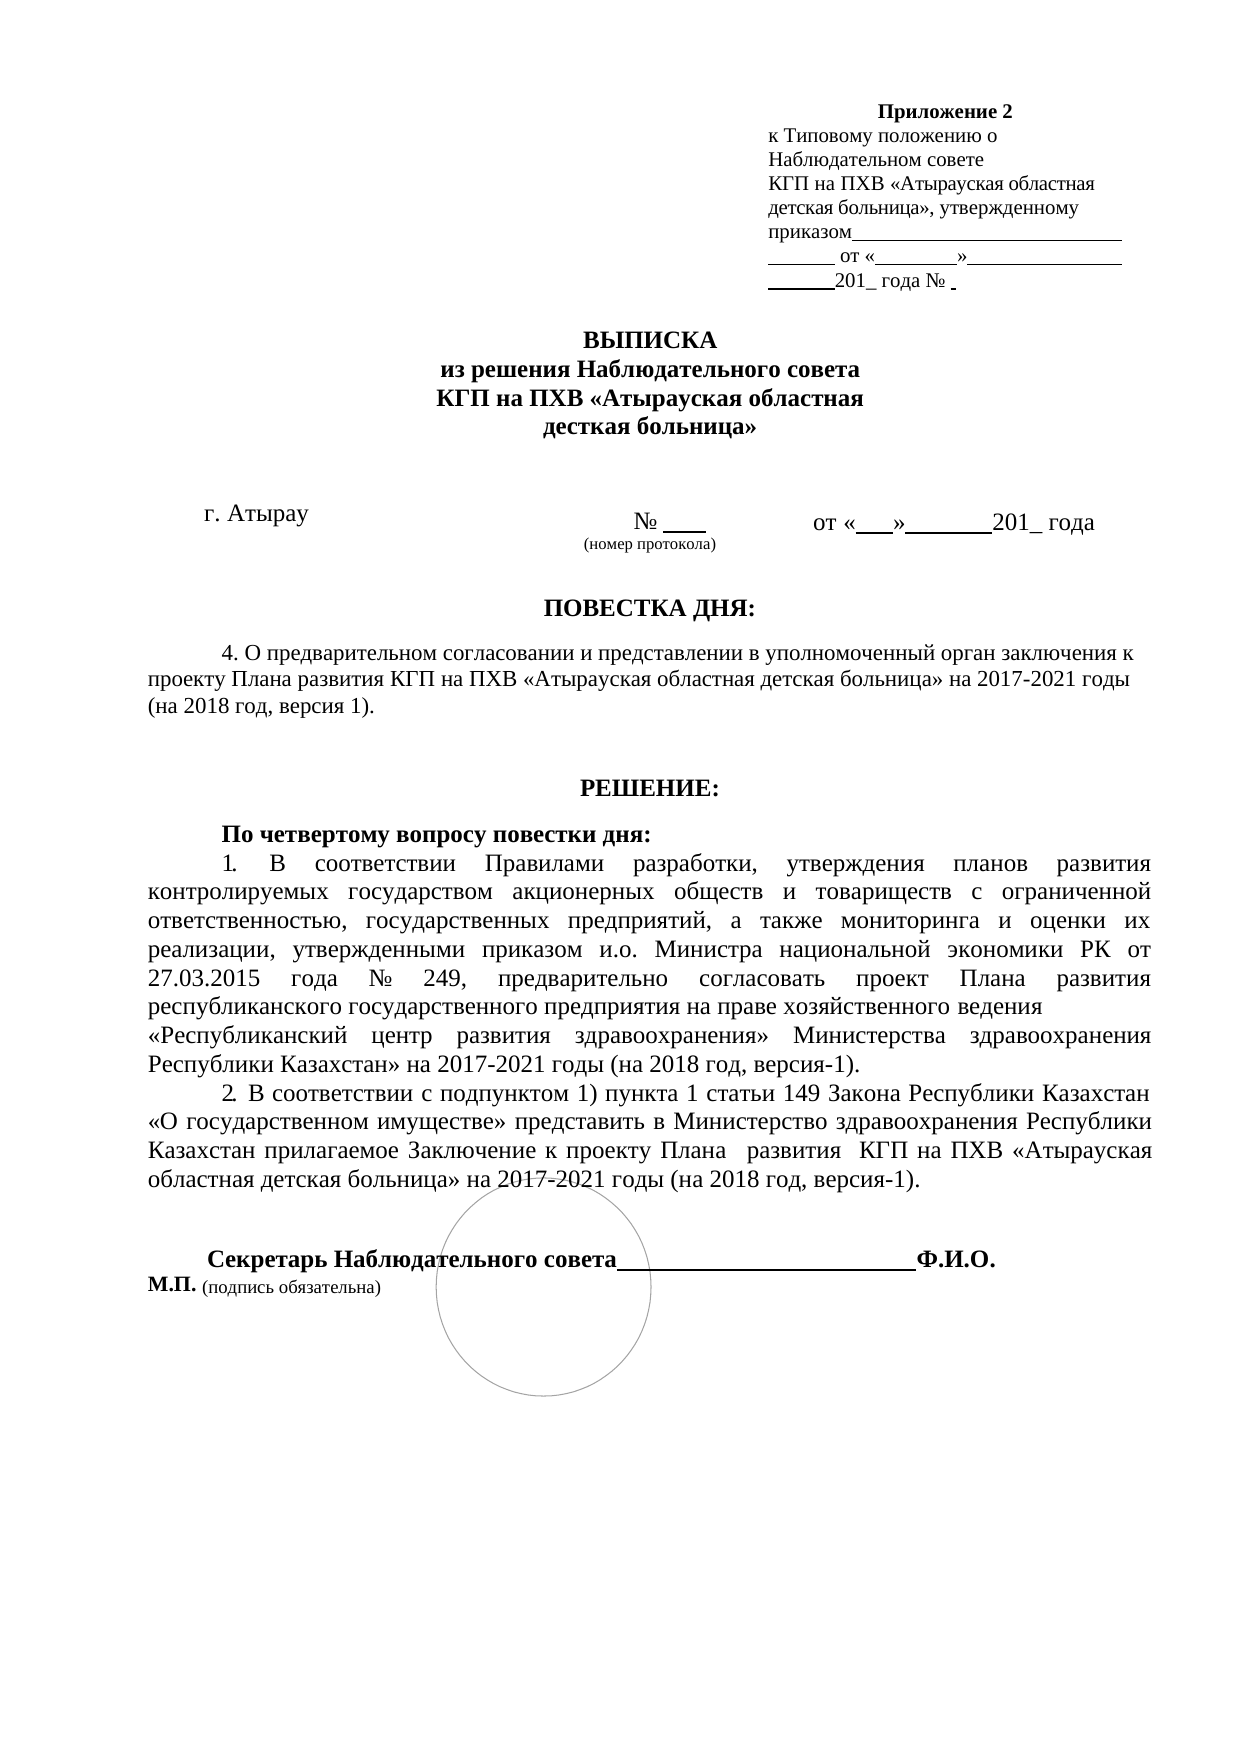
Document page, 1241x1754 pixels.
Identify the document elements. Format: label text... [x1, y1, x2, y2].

text По четвертому вопросу повестки дня: [221, 819, 1163, 848]
text КГП на ПХВ «Атырауская областная детская больница», утвержденному приказом от « » 201_ года № [768, 171, 1132, 292]
text г. Атырау [204, 498, 406, 527]
text Приложение 2 к Типовому положению о Наблюдательном совете [768, 99, 1014, 171]
text от « » 201_ года [813, 507, 1163, 536]
text «О государственном имуществе» представить в Министерство здравоохранения Республики Казахстан прилагаемое Заключение к проекту Плана развития КГП на ПХВ «Атырауская областная детская больница» на 2017-2021 годы (на 2018 год, версия-1). [148, 1106, 1153, 1193]
text из решения Наблюдательного совета КГП на ПХВ «Атырауская областная десткая больница» [420, 354, 880, 440]
text М.П. (подпись обязательна) [148, 1273, 1163, 1299]
text № [633, 507, 720, 535]
text ВЫПИСКА [137, 325, 1163, 354]
text 4. О предварительном согласовании и представлении в уполномоченный орган заключения к проекту Плана развития КГП на ПХВ «Атырауская областная детская больница» на 2017-2021 годы (на 2018 год, версия 1). [148, 639, 1152, 718]
text «Республиканский центр развития здравоохранения» Министерства здравоохранения Республики Казахстан» на 2017-2021 годы (на 2018 год, версия-1). [148, 1020, 1152, 1078]
text ПОВЕСТКА ДНЯ: [136, 593, 1163, 622]
list В соответствии с подпунктом 1) пункта 1 статьи 149 Закона Республики Казахстан [221, 1078, 1163, 1106]
text Секретарь Наблюдательного совета Ф.И.О. [207, 1245, 1163, 1273]
text РЕШЕНИЕ: [136, 773, 1163, 802]
list В соответствии Правилами разработки, утверждения планов развития контролируемых государством акционерных обществ и товариществ с ограниченной ответственностью, государственных предприятий, а также мониторинга и оценки их реализации, утвержденными приказом и.о. Министра национальной экономики РК от 27.03.2015 года № 249, предварительно согласовать проект Плана развития республиканского государственного предприятия на праве хозяйственного ведения [148, 848, 1152, 1020]
text (номер протокола) [584, 535, 720, 553]
